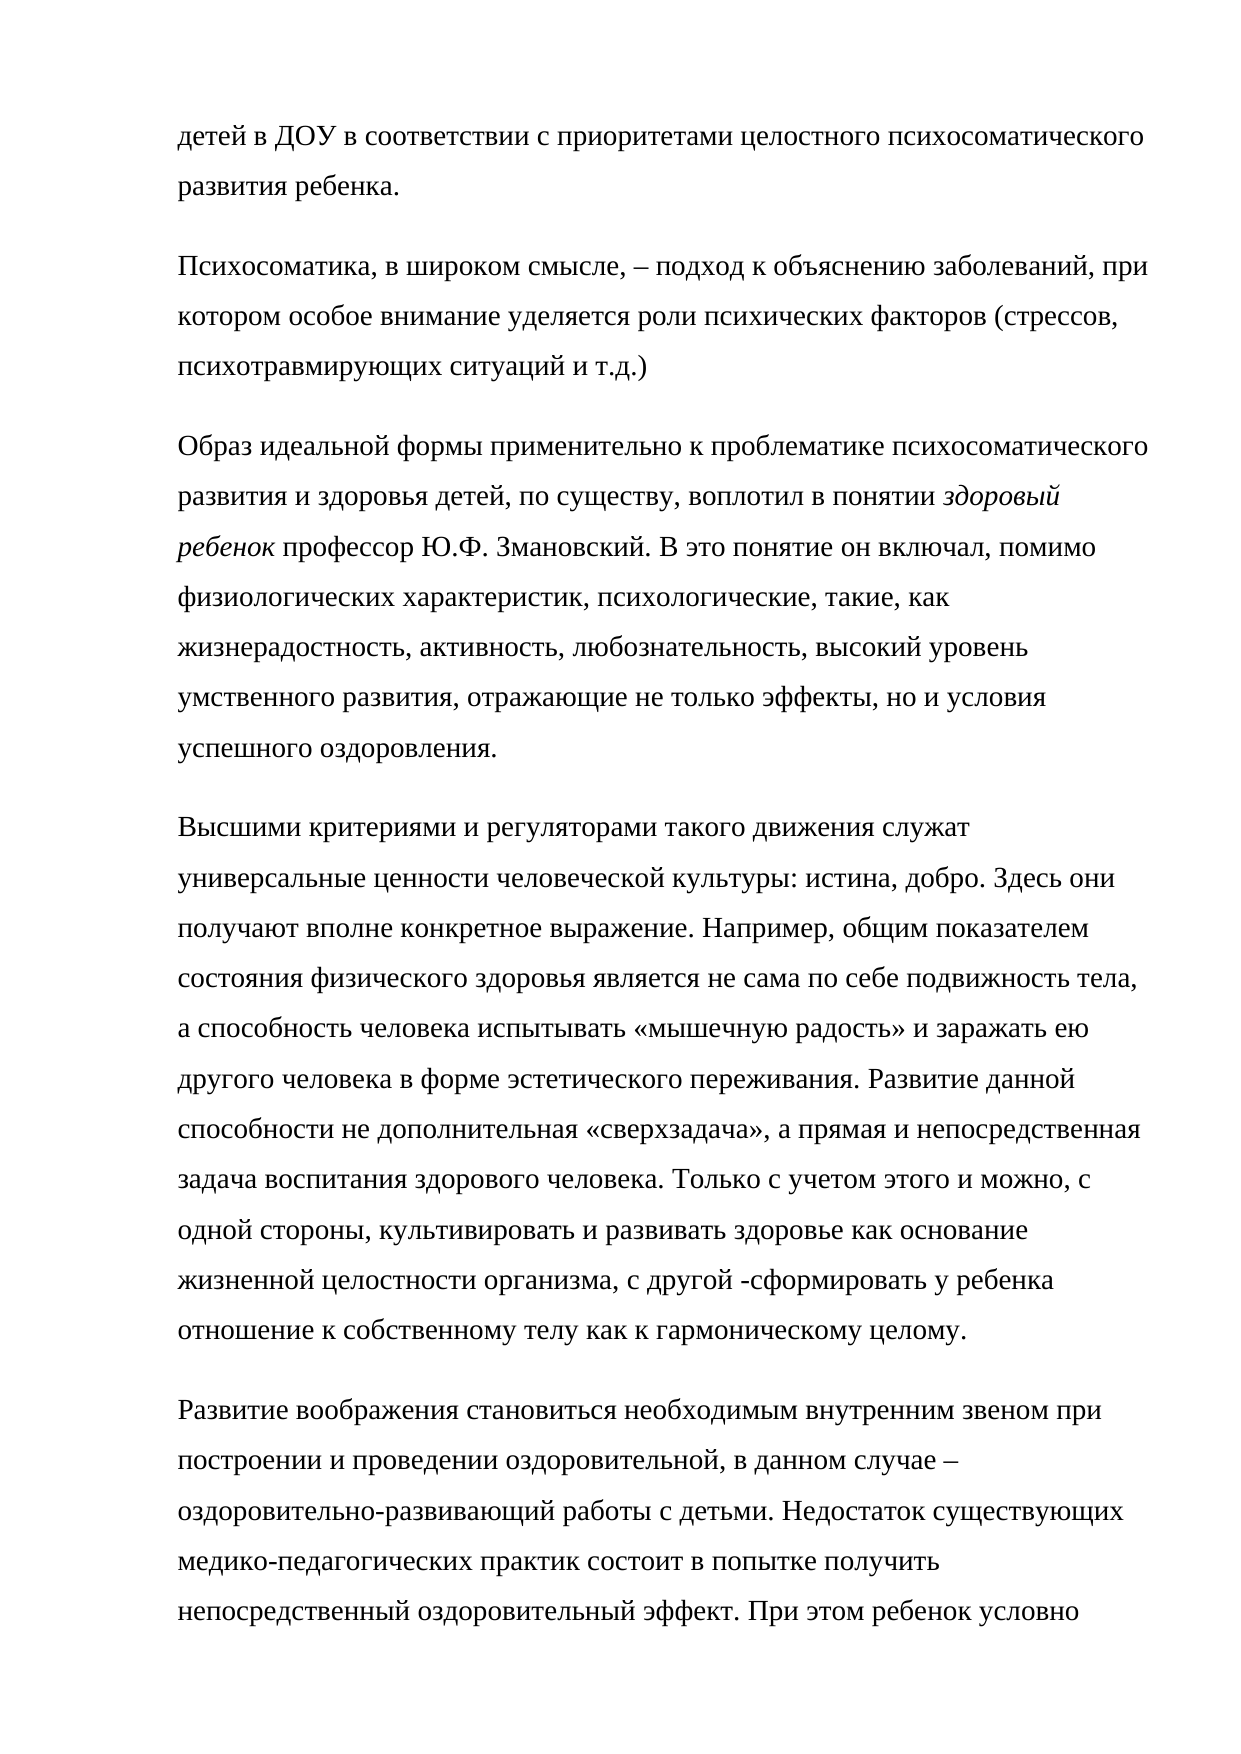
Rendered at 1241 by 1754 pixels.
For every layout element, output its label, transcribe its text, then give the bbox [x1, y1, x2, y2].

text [177, 118, 1152, 202]
text Образ идеальной формы применительно к проблематике психосоматического развития и здоровья детей, по существу, воплотил в понятии здоровый ребенок профессор Ю.Ф. Змановский. В это понятие он включал, помимо физиологических характеристик, психологические, такие, как жизнерадостность, активность, любознательность, высокий уровень умственного развития, отражающие не только эффекты, но и условия успешного оздоровления. [177, 428, 1152, 763]
text Высшими критериями и регуляторами такого движения служат универсальные ценности человеческой культуры: истина, добро. Здесь они получают вполне конкретное выражение. Например, общим показателем состояния физического здоровья является не сама по себе подвижность тела, а способность человека испытывать «мышечную радость» и заражать ею другого человека в форме эстетического переживания. Развитие данной способности не дополнительная «сверхзадача», а прямая и непосредственная задача воспитания здорового человека. Только с учетом этого и можно, с одной стороны, культивировать и развивать здоровье как основание жизненной целостности организма, с другой -сформировать у ребенка отношение к собственному телу как к гармоническому целому. [177, 809, 1152, 1346]
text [177, 1392, 1152, 1627]
text Психосоматика, в широком смысле, – подход к объяснению заболеваний, при котором особое внимание уделяется роли психических факторов (стрессов, психотравмирующих ситуаций и т.д.) [177, 248, 1152, 382]
